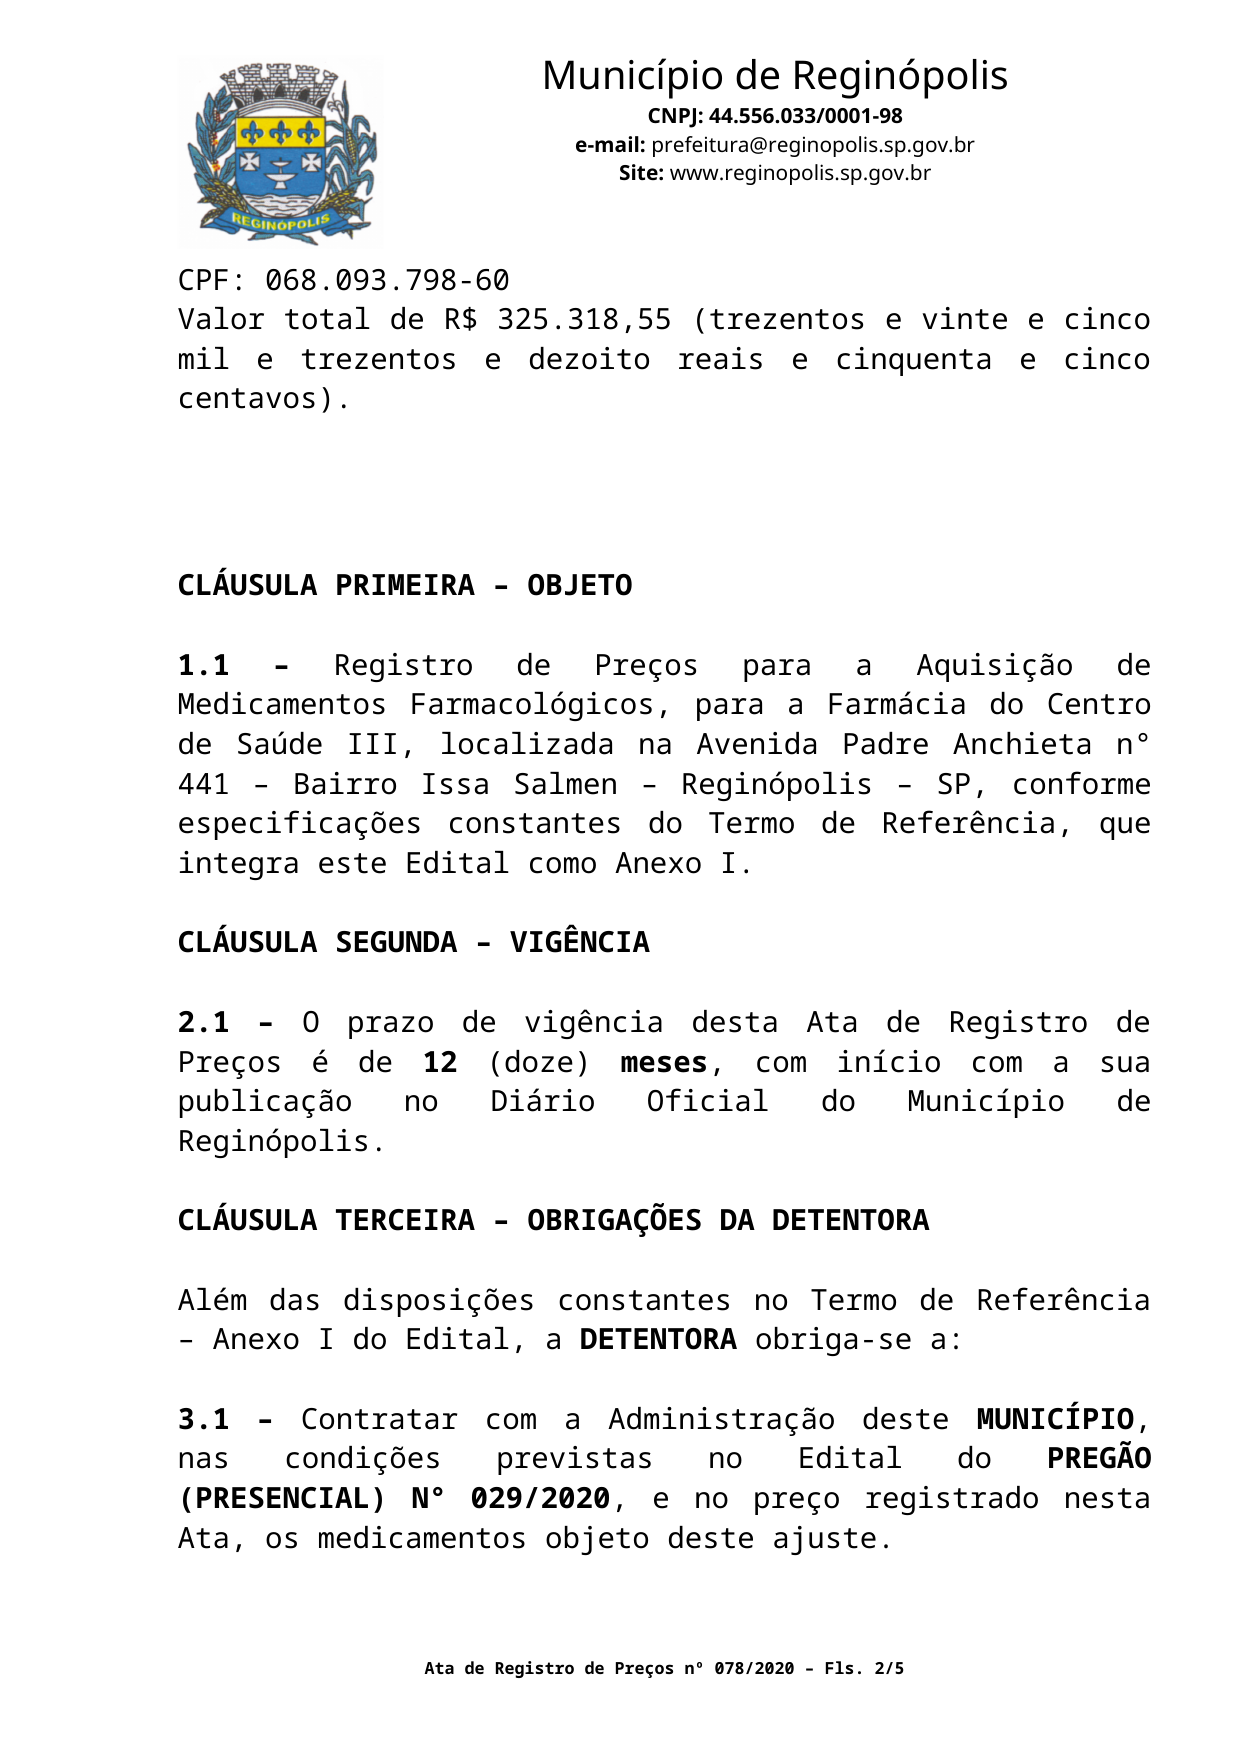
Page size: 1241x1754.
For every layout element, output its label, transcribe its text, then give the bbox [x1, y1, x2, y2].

text Além das disposições constantes no Termo de Referência – Anexo I do Edital, a DETENTORA obriga-se a: [177, 1279, 1152, 1358]
text 2.1 – O prazo de vigência desta Ata de Registro de Preços é de 12 (doze) meses, com início com a sua publicação no Diário Oficial do Município de Reginópolis. [177, 1001, 1152, 1160]
text CPF: 068.093.798-60 [177, 259, 1152, 298]
text CLÁUSULA TERCEIRA – OBRIGAÇÕES DA DETENTORA [177, 1199, 1152, 1239]
text CLÁUSULA PRIMEIRA – OBJETO [177, 564, 1152, 604]
text 3.1 – Contratar com a Administração deste MUNICÍPIO, nas condições previstas no Edital do PREGÃO (PRESENCIAL) N° 029/2020, e no preço registrado nesta Ata, os medicamentos objeto deste ajuste. [177, 1398, 1152, 1557]
text Valor total de R$ 325.318,55 (trezentos e vinte e cinco mil e trezentos e dezoito reais e cinquenta e cinco centavos). [177, 298, 1152, 417]
picture [177, 55, 384, 249]
text 1.1 – Registro de Preços para a Aquisição de Medicamentos Farmacológicos, para a Farmácia do Centro de Saúde III, localizada na Avenida Padre Anchieta n° 441 – Bairro Issa Salmen – Reginópolis – SP, conforme especificações constantes do Termo de Referência, que integra este Edital como Anexo I. [177, 644, 1152, 882]
text CLÁUSULA SEGUNDA – VIGÊNCIA [177, 922, 1152, 961]
